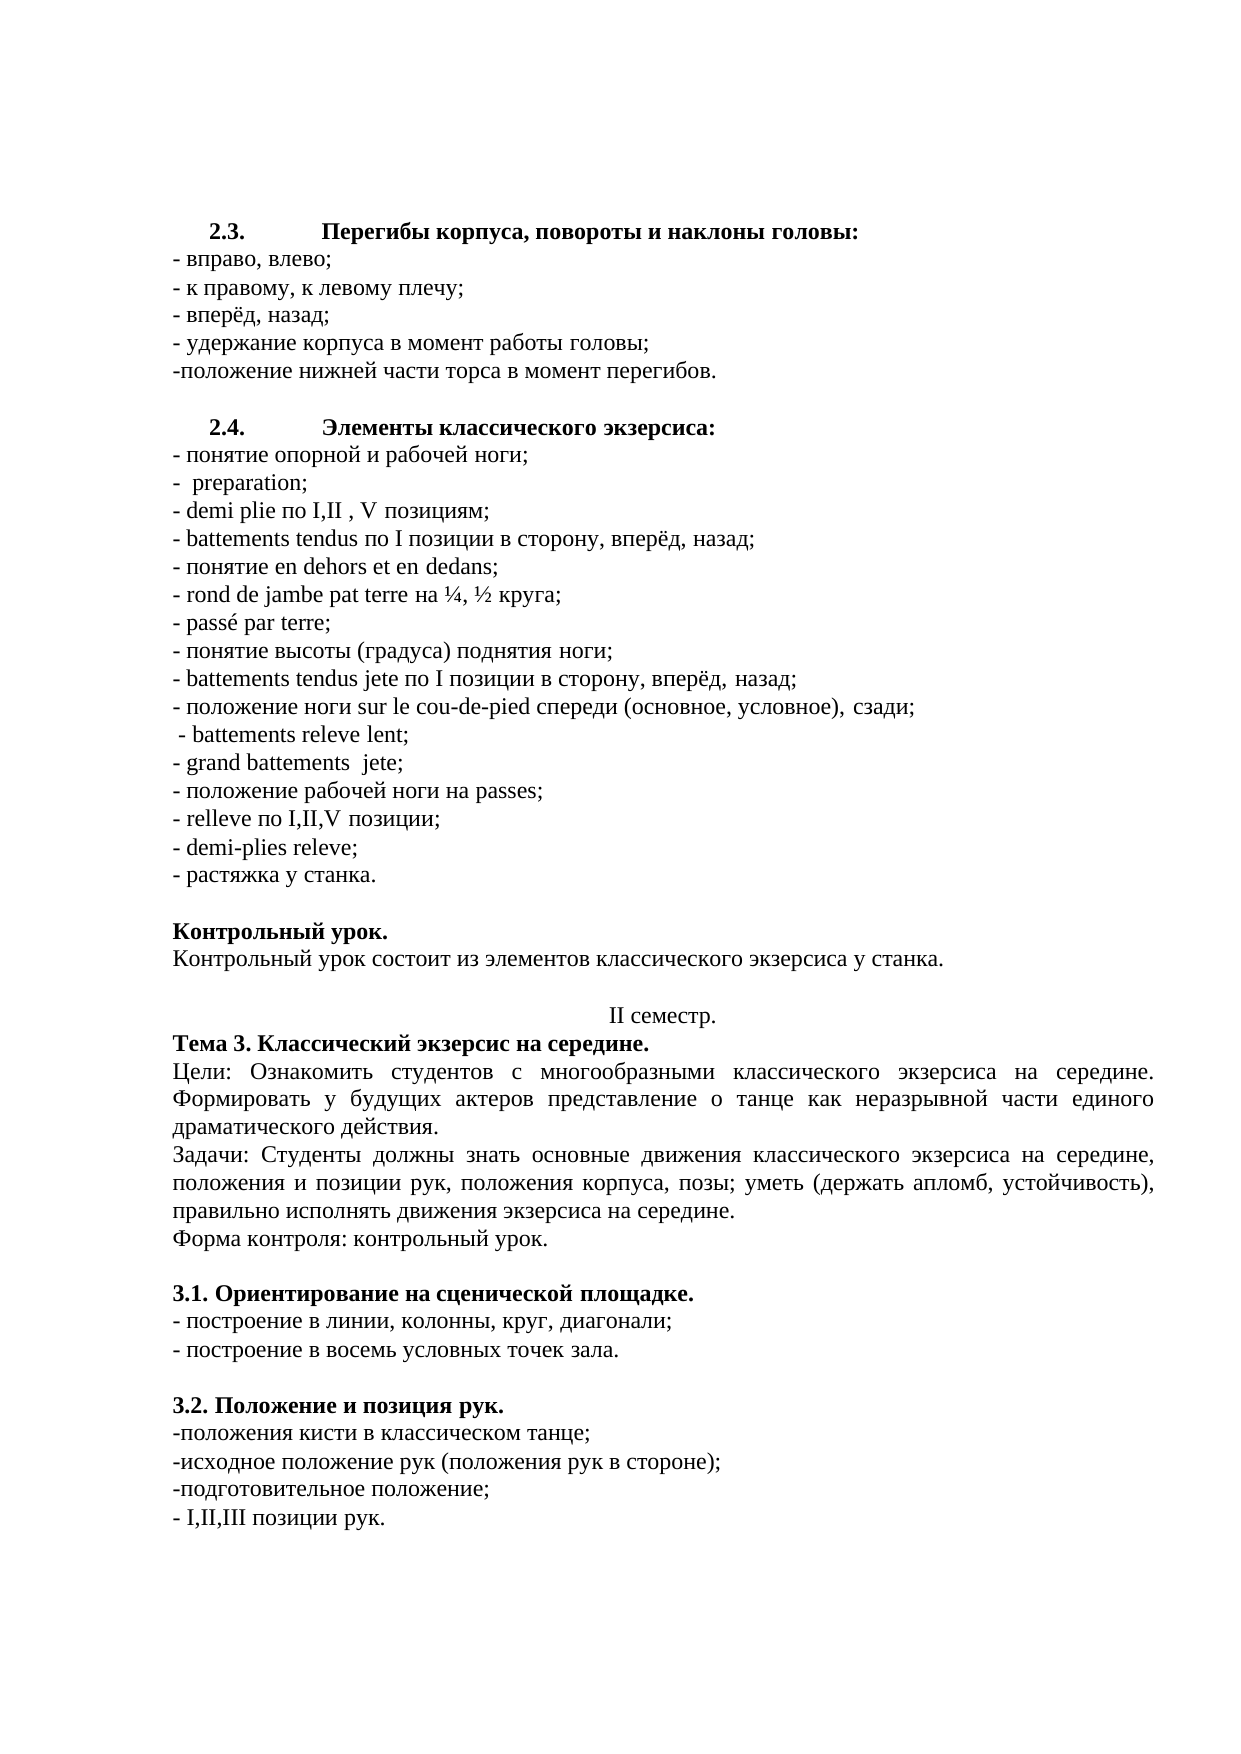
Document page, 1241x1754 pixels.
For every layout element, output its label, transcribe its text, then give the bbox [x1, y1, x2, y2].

subtitle Тема 3. Классический экзерсис на середине. [172, 1029, 1167, 1057]
text Контрольный урок состоит из элементов классического экзерсиса у станка. [172, 944, 1167, 972]
list battements tendus по I позиции в сторону, вперёд, назад; [172, 524, 1167, 552]
text -положение нижней части торса в момент перегибов. [172, 356, 1167, 384]
list grand battements jete; [172, 748, 1167, 776]
list к правому, к левому плечу; [172, 273, 1167, 300]
list battements releve lent; [178, 720, 1167, 748]
list I,II,III позиции рук. [172, 1503, 1167, 1530]
text Цели: Ознакомить студентов с многообразными классического экзерсиса на середине. Формировать у будущих актеров представление о танце как неразрывной части единого драматического действия. [172, 1057, 1156, 1140]
subtitle Элементы классического экзерсиса: [209, 413, 1167, 440]
text Задачи: Студенты должны знать основные движения классического экзерсиса на середине, положения и позиции рук, положения корпуса, позы; уметь (держать апломб, устойчивость), правильно исполнять движения экзерсиса на середине. [172, 1140, 1156, 1223]
list relleve по I,II,V позиции; [172, 804, 1167, 832]
list demi-plies releve; [172, 832, 1167, 860]
list растяжка у станка. [172, 861, 1167, 888]
list rond de jambe pat terre на ¼, ½ круга; [172, 580, 1167, 608]
list вперёд, назад; [172, 300, 1167, 328]
list построение в восемь условных точек зала. [172, 1335, 1167, 1363]
list понятие высоты (градуса) поднятия ноги; [172, 636, 1167, 664]
list вправо, влево; [172, 245, 1167, 272]
list удержание корпуса в момент работы головы; [172, 329, 1167, 356]
list demi plie по I,II , V позициям; [172, 497, 1167, 524]
text -подготовительное положение; [172, 1475, 1167, 1502]
text II семестр. [608, 1001, 1167, 1028]
list passé par terre; [172, 609, 1167, 636]
subtitle Ориентирование на сценической площадке. [172, 1279, 1167, 1307]
subtitle Положение и позиция рук. [172, 1392, 1167, 1419]
list построение в линии, колонны, круг, диагонали; [172, 1307, 1167, 1334]
text -положения кисти в классическом танце; [172, 1419, 1167, 1446]
subtitle Контрольный урок. [172, 917, 1167, 944]
list понятие en dehors et en dedans; [172, 553, 1167, 580]
text Форма контроля: контрольный урок. [172, 1223, 1167, 1251]
list понятие опорной и рабочей ноги; [172, 441, 1167, 468]
list preparation; [172, 468, 1167, 496]
text -исходное положение рук (положения рук в стороне); [172, 1447, 1167, 1475]
subtitle Перегибы корпуса, повороты и наклоны головы: [209, 217, 1167, 245]
list положение рабочей ноги на passes; [172, 776, 1167, 804]
list положение ноги sur le cou-de-pied спереди (основное, условное), сзади; [172, 692, 1167, 720]
list battements tendus jete по I позиции в сторону, вперёд, назад; [172, 664, 1167, 692]
